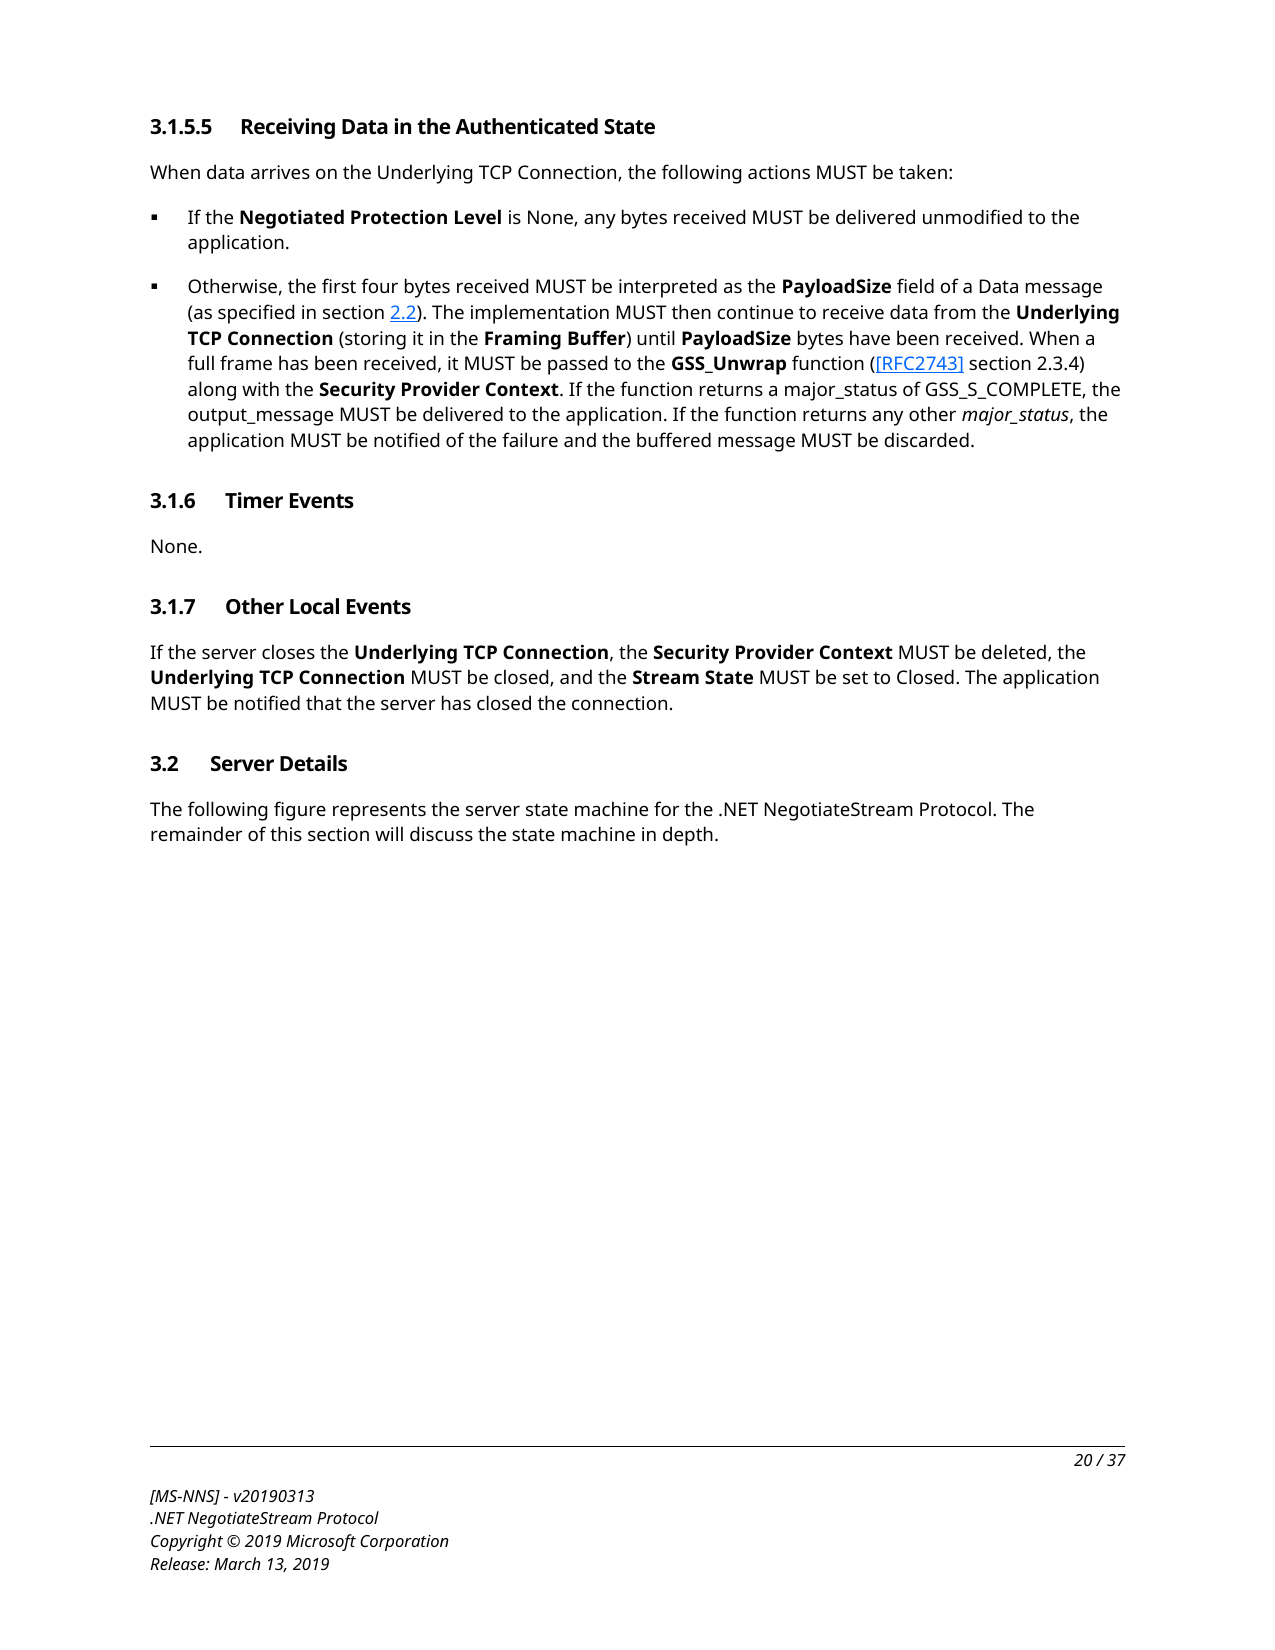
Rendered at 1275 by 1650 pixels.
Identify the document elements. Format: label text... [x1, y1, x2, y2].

subtitle Receiving Data in the Authenticated State [150, 112, 1125, 141]
text None. [150, 533, 1125, 558]
text When data arrives on the Underlying TCP Connection, the following actions MUST be taken: [150, 160, 1125, 185]
subtitle Server Details [150, 749, 1125, 777]
list If the Negotiated Protection Level is None, any bytes received MUST be delivered unmodified to the application. [150, 204, 1125, 255]
subtitle Timer Events [150, 486, 1125, 514]
list Otherwise, the first four bytes received MUST be interpreted as the PayloadSize field of a Data message (as specified in section 2.2). The implementation MUST then continue to receive data from the Underlying TCP Connection (storing it in the Framing Buffer) until PayloadSize bytes have been received. When a full frame has been received, it MUST be passed to the GSS_Unwrap function ([RFC2743] section 2.3.4) along with the Security Provider Context. If the function returns a major_status of GSS_S_COMPLETE, the output_message MUST be delivered to the application. If the function returns any other major_status, the application MUST be notified of the failure and the buffered message MUST be discarded. [150, 274, 1125, 452]
text If the server closes the Underlying TCP Connection, the Security Provider Context MUST be deleted, the Underlying TCP Connection MUST be closed, and the Stream State MUST be set to Closed. The application MUST be notified that the server has closed the connection. [150, 639, 1125, 716]
subtitle Other Local Events [150, 592, 1125, 620]
text The following figure represents the server state machine for the .NET NegotiateStream Protocol. The remainder of this section will discuss the state machine in depth. [150, 796, 1125, 847]
